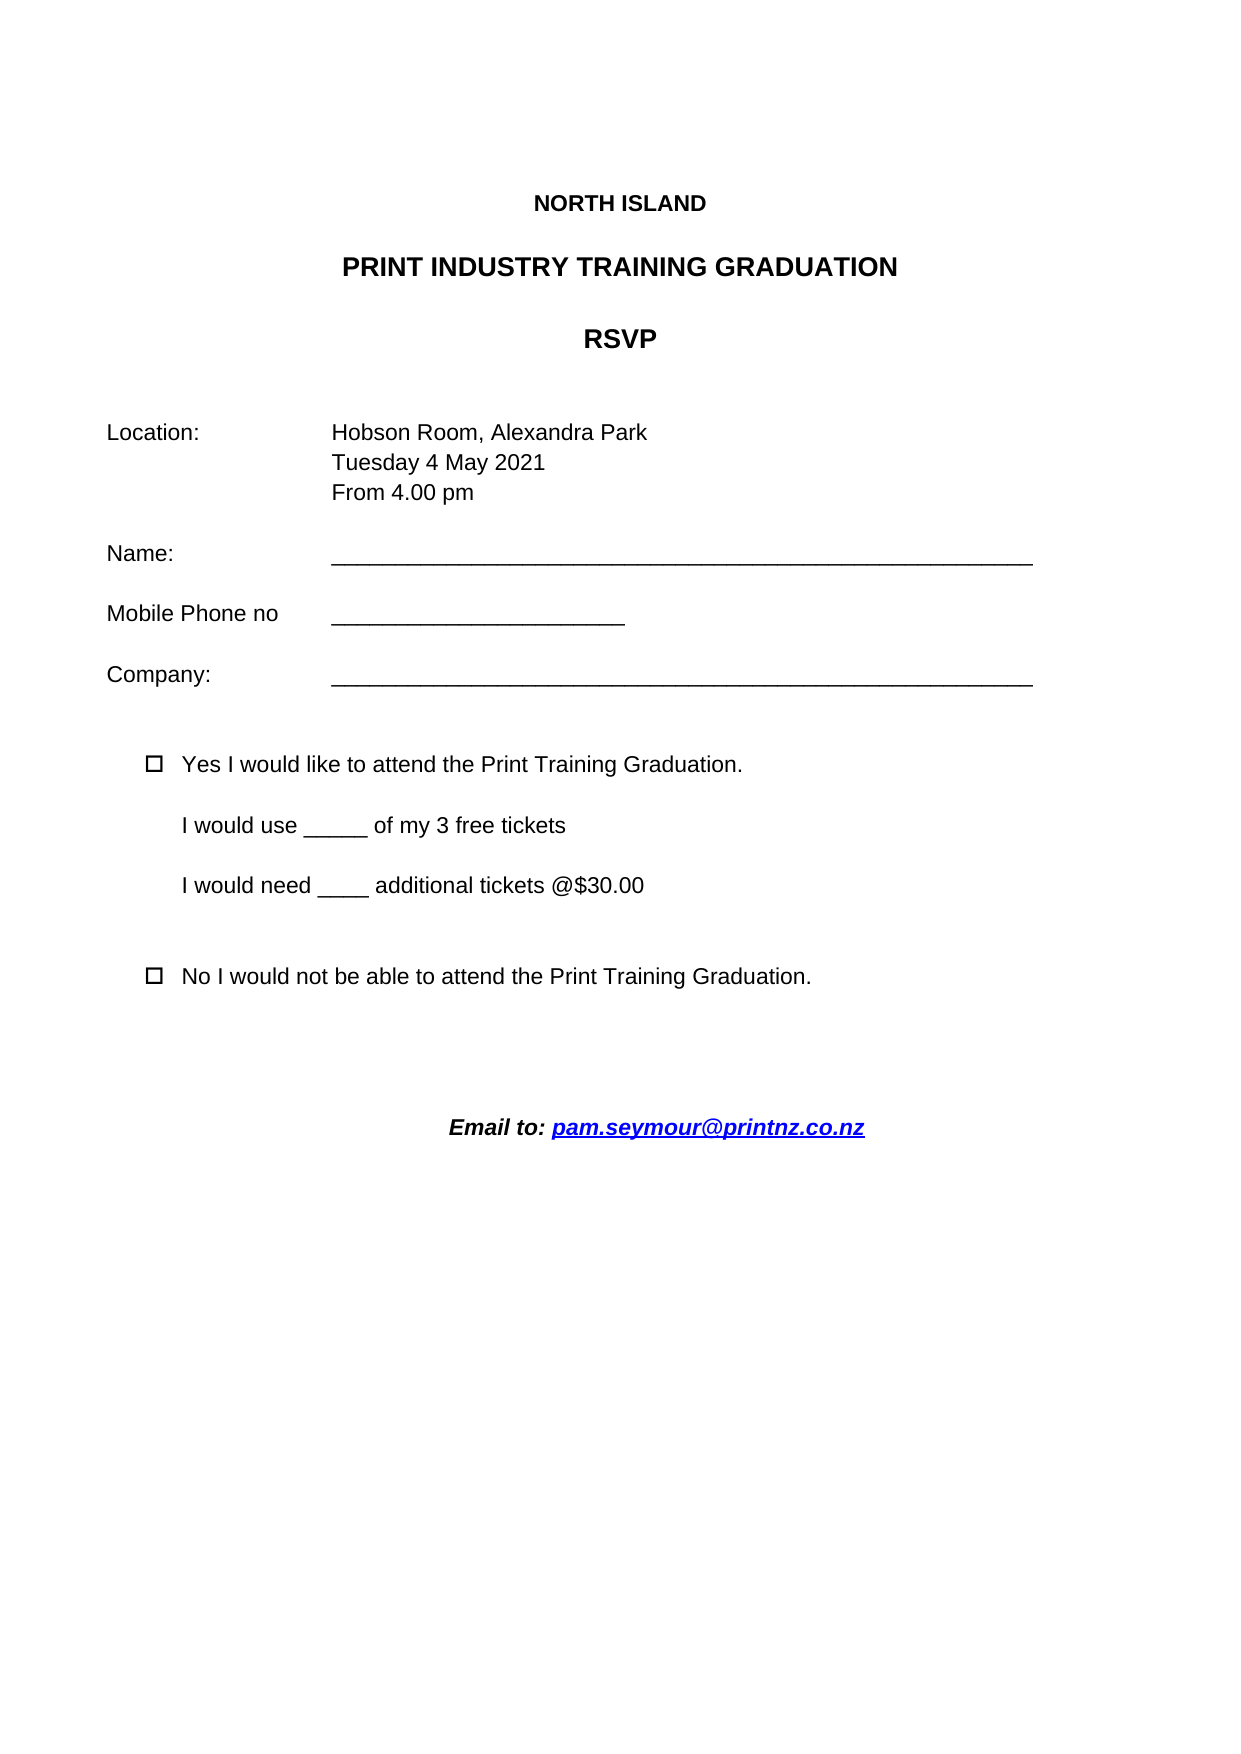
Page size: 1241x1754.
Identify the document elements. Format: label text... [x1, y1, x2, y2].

text Location: Hobson Room, Alexandra Park [106, 419, 1134, 445]
text RSVP [106, 323, 1134, 354]
list Yes I would like to attend the Print Training Graduation. [144, 751, 1134, 778]
list No I would not be able to attend the Print Training Graduation. [144, 963, 1134, 989]
text Company: _______________________________________________________ [106, 661, 1134, 687]
text I would need ____ additional tickets @$30.00 [181, 872, 1134, 898]
text Mobile Phone no _______________________ [106, 600, 1134, 627]
text Tuesday 4 May 2021 [106, 449, 1134, 476]
text From 4.00 pm [106, 479, 1134, 506]
text Email to: pam.seymour@printnz.co.nz [181, 1114, 1134, 1140]
text Name: _______________________________________________________ [106, 540, 1134, 566]
text NORTH ISLAND [106, 190, 1134, 217]
text I would use _____ of my 3 free tickets [181, 812, 1134, 838]
text PRINT INDUSTRY TRAINING GRADUATION [106, 251, 1134, 282]
